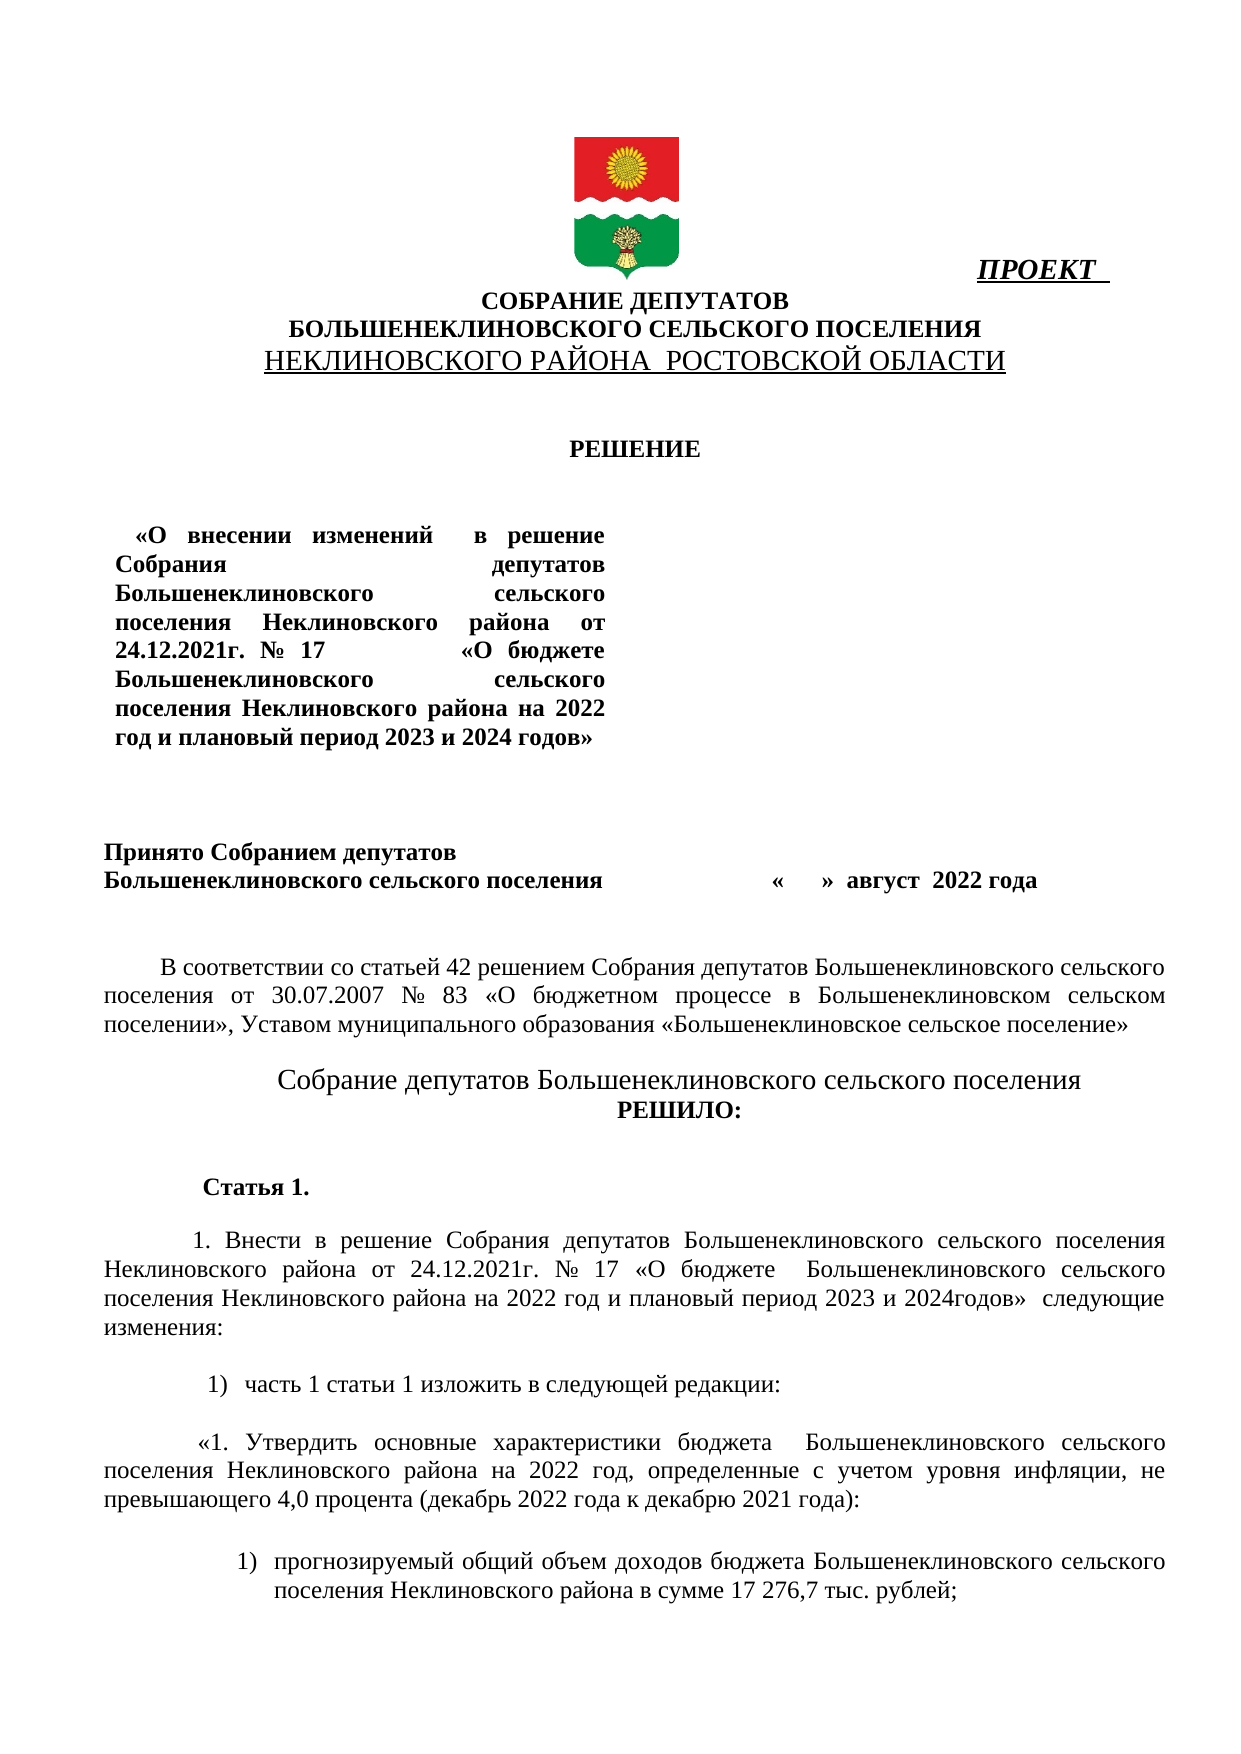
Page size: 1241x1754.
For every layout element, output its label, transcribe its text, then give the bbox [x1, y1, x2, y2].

text Большенеклиновского сельского поселения « » август 2022 года [103, 866, 1167, 894]
subtitle РЕШИЛО: [103, 1096, 1167, 1124]
table_header «О внесении изменений в решение Собрания депутатов Большенеклиновского сельского поселения Неклиновского района от 24.12.2021г. № 17 «О бюджете Большенеклиновского сельского поселения Неклиновского района на 2022 год и плановый период 2023 и 2024 годов» [104, 521, 617, 751]
text РЕШЕНИЕ [103, 434, 1167, 463]
text В соответствии со статьей 42 решением Собрания депутатов Большенеклиновского сельского поселения от 30.07.2007 № 83 «О бюджетном процессе в Большенеклиновском сельском поселении», Уставом муниципального образования «Большенеклиновское сельское поселение» [103, 952, 1167, 1038]
title НЕКЛИНОВСКОГО РАЙОНА РОСТОВСКОЙ ОБЛАСТИ [103, 343, 1167, 377]
text «1. Утвердить основные характеристики бюджета Большенеклиновского сельского поселения Неклиновского района на 2022 год, определенные с учетом уровня инфляции, не превышающего 4,0 процента (декабрь 2022 года к декабрю 2021 года): [103, 1427, 1167, 1513]
list прогнозируемый общий объем доходов бюджета Большенеклиновского сельского поселения Неклиновского района в сумме 17 276,7 тыс. рублей; [236, 1546, 1167, 1604]
list часть 1 статьи 1 изложить в следующей редакции: [207, 1369, 1167, 1398]
title СОБРАНИЕ ДЕПУТАТОВ [103, 286, 1167, 314]
picture [574, 137, 679, 280]
text 1. Внести в решение Собрания депутатов Большенеклиновского сельского поселения Неклиновского района от 24.12.2021г. № 17 «О бюджете Большенеклиновского сельского поселения Неклиновского района на 2022 год и плановый период 2023 и 2024годов» следующие изменения: [103, 1225, 1167, 1340]
subtitle Собрание депутатов Большенеклиновского сельского поселения [103, 1062, 1167, 1096]
text Принято Собранием депутатов [103, 837, 1167, 866]
title ПРОЕКТ [103, 137, 1167, 286]
text Статья 1. [103, 1172, 1167, 1201]
title БОЛЬШЕНЕКЛИНОВСКОГО СЕЛЬСКОГО ПОСЕЛЕНИЯ [103, 314, 1167, 343]
